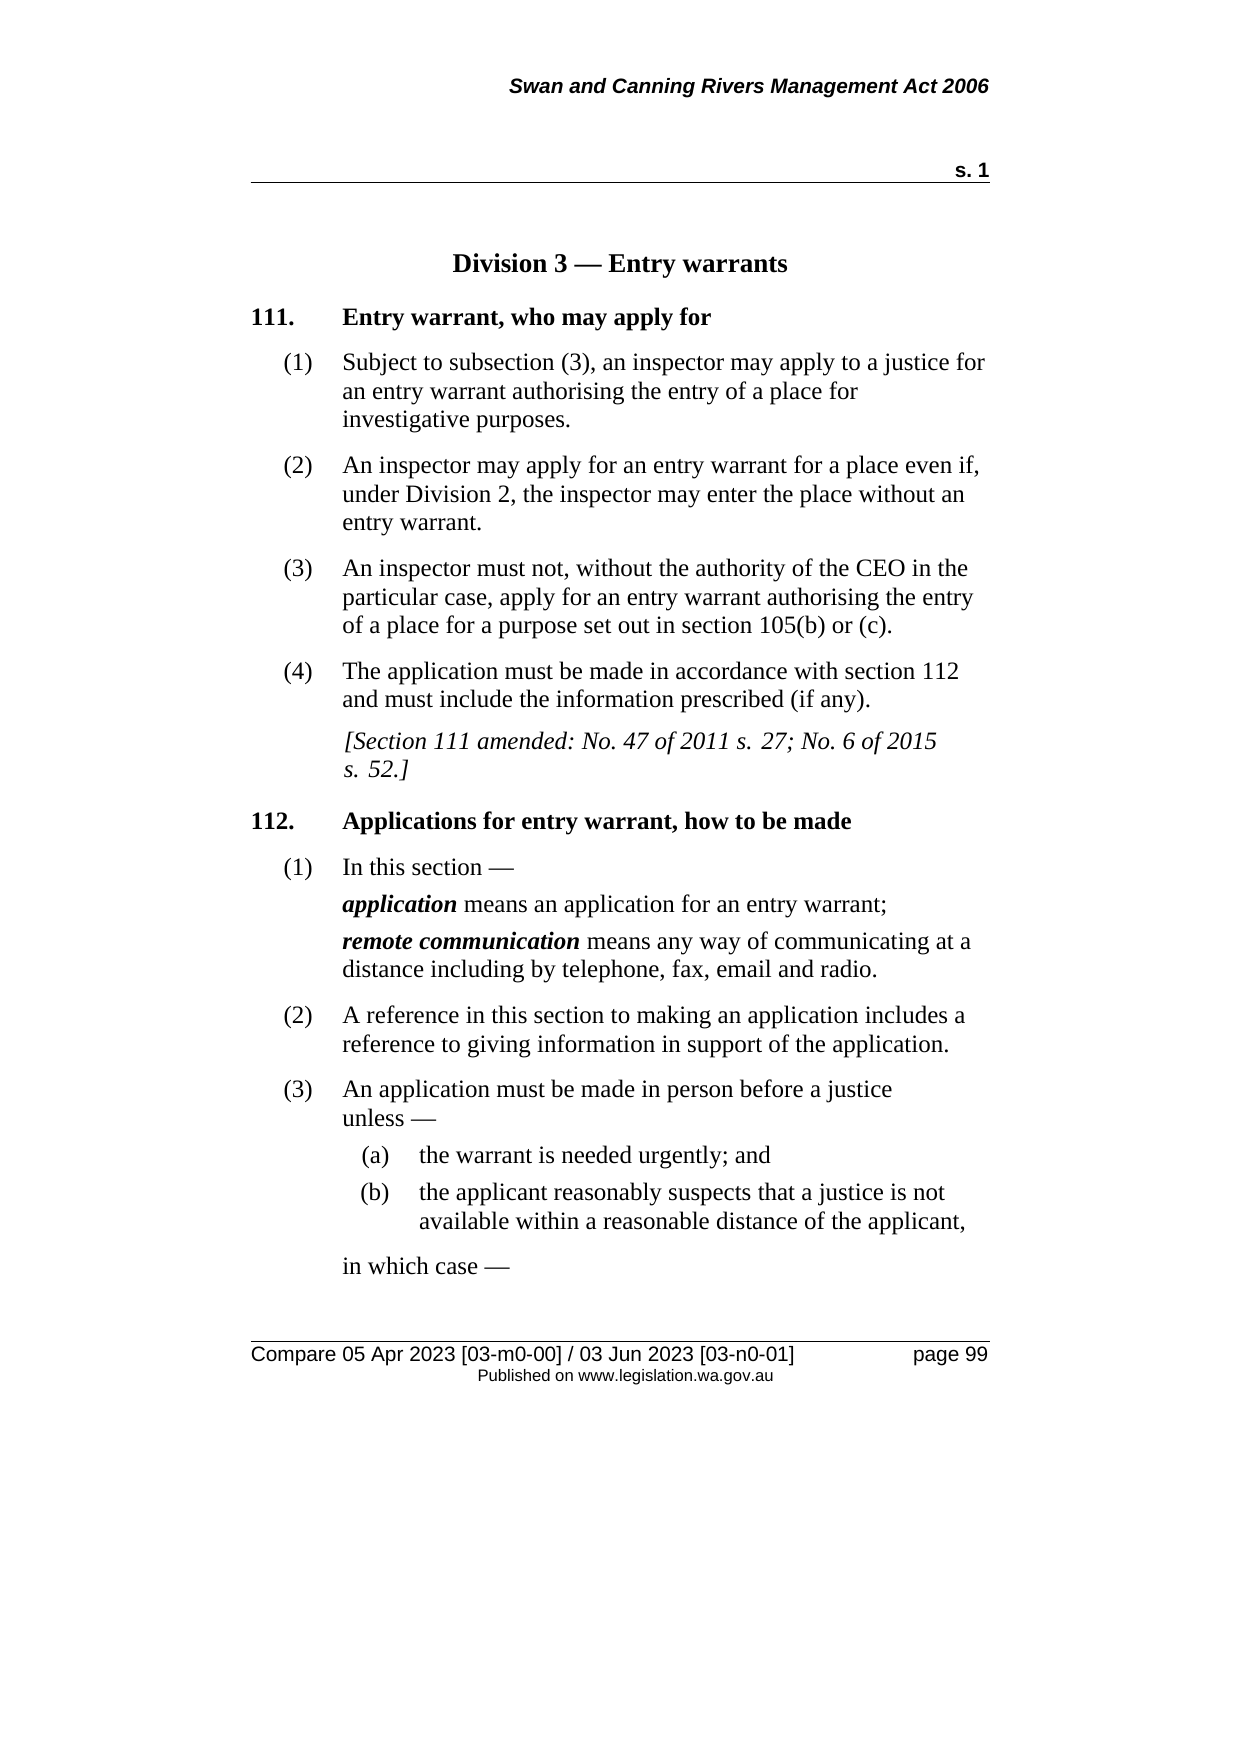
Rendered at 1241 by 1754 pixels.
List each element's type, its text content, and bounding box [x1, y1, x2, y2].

text (a) the warrant is needed urgently; and [251, 1140, 990, 1169]
text [Section 111 amended: No. 47 of 2011 s. 27; No. 6 of 2015 s. 52.] [251, 726, 990, 783]
text (2) A reference in this section to making an application includes a reference to giving information in support of the application. [251, 1000, 990, 1057]
text (4) The application must be made in accordance with section 112 and must include the information prescribed (if any). [251, 656, 990, 713]
text (1) Subject to subsection (3), an inspector may apply to a justice for an entry warrant authorising the entry of a place for investigative purposes. [251, 347, 990, 433]
subtitle 112. Applications for entry warrant, how to be made [251, 806, 990, 835]
text application means an application for an entry warrant; [251, 889, 990, 917]
subtitle Division 3 — Entry warrants [251, 247, 990, 279]
text in which case — [251, 1251, 990, 1280]
text (1) In this section — [251, 852, 990, 880]
text (2) An inspector may apply for an entry warrant for a place even if, under Division 2, the inspector may enter the place without an entry warrant. [251, 450, 990, 536]
text remote communication means any way of communicating at a distance including by telephone, fax, email and radio. [251, 926, 990, 983]
text (3) An inspector must not, without the authority of the CEO in the particular case, apply for an entry warrant authorising the entry of a place for a purpose set out in section 105(b) or (c). [251, 553, 990, 639]
subtitle 111. Entry warrant, who may apply for [251, 302, 990, 330]
text (3) An application must be made in person before a justice unless — [251, 1074, 990, 1132]
text (b) the applicant reasonably suspects that a justice is not available within a reasonable distance of the applicant, [251, 1177, 990, 1234]
